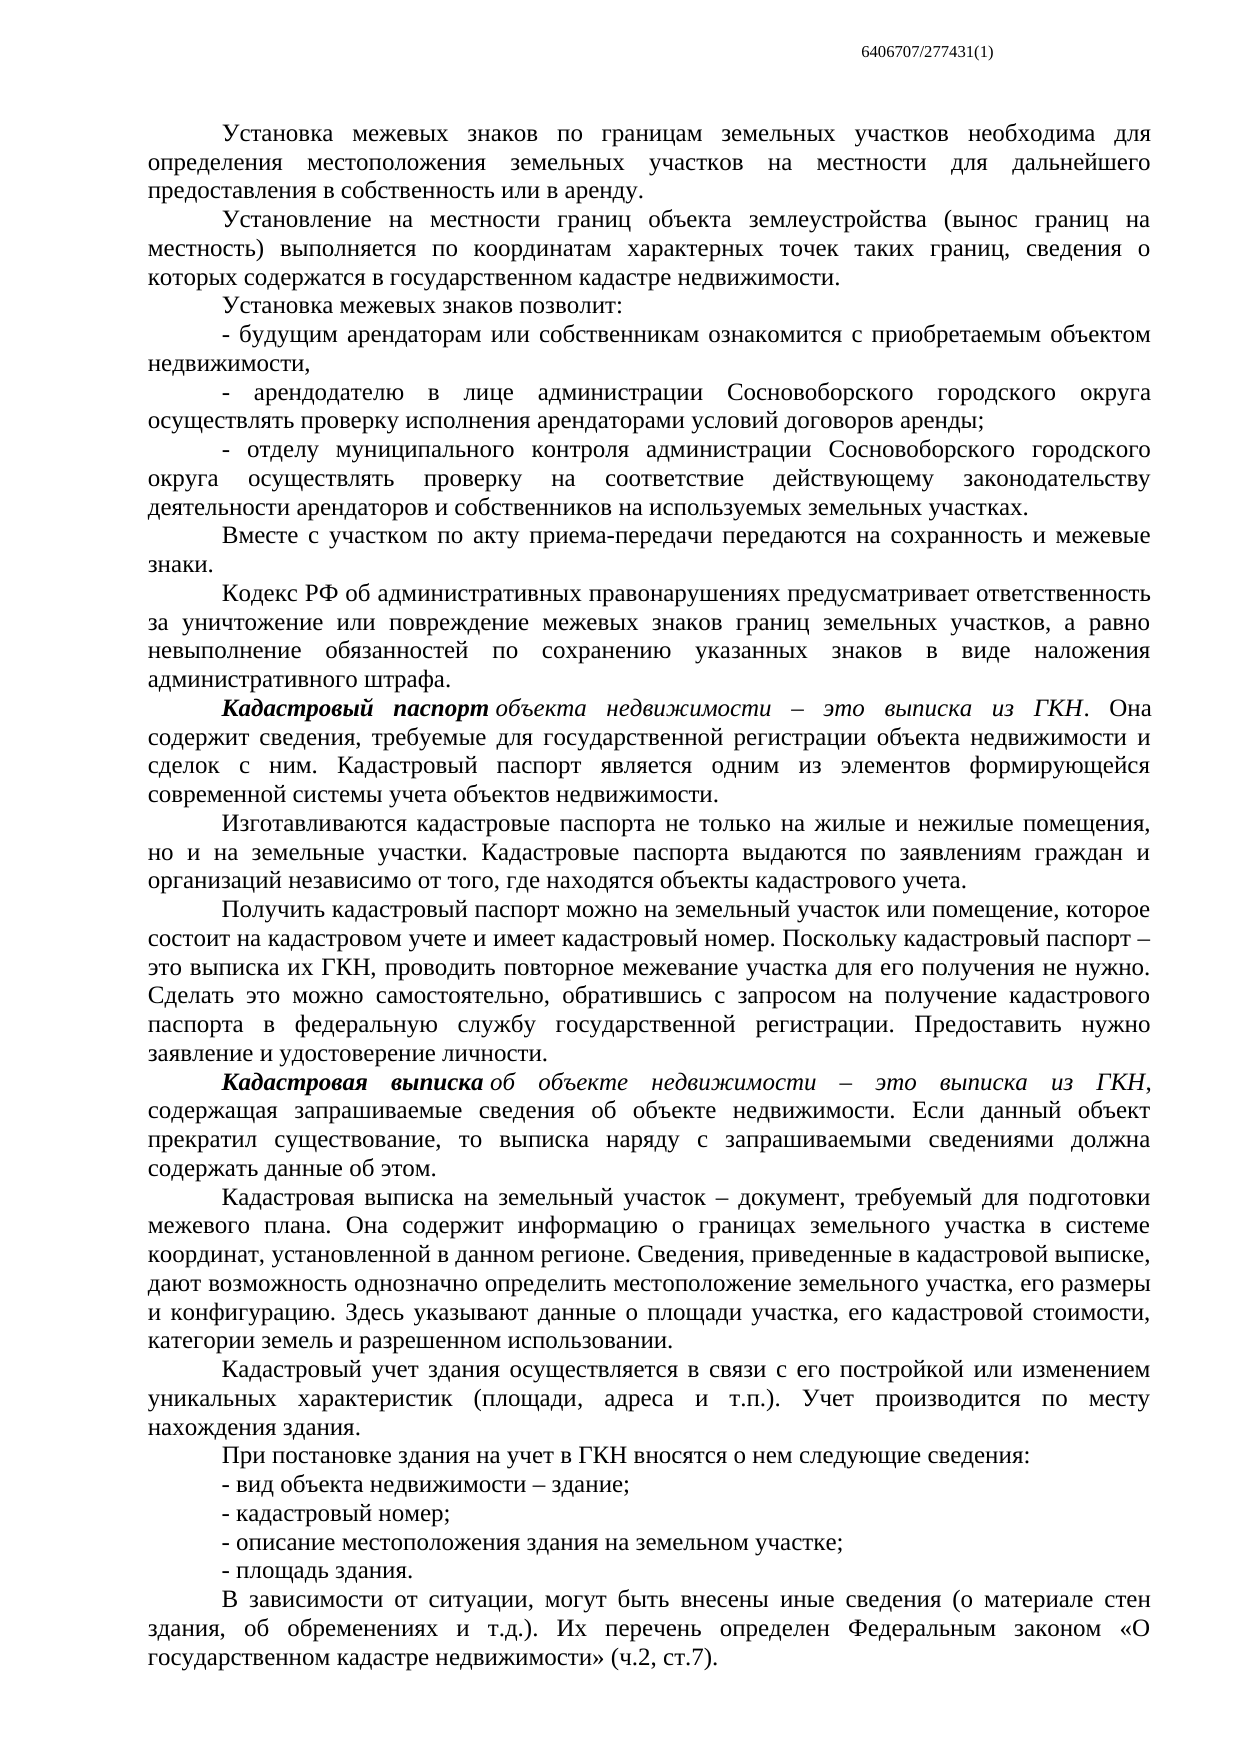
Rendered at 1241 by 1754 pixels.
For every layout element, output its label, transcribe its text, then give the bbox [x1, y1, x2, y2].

text Кадастровый паспорт объекта недвижимости – это выписка из ГКН. Она содержит сведения, требуемые для государственной регистрации объекта недвижимости и сделок с ним. Кадастровый паспорт является одним из элементов формирующейся современной системы учета объектов недвижимости. [148, 693, 1152, 808]
text Кадастровая выписка на земельный участок – документ, требуемый для подготовки межевого плана. Она содержит информацию о границах земельного участка в системе координат, установленной в данном регионе. Сведения, приведенные в кадастровой выписке, дают возможность однозначно определить местоположение земельного участка, его размеры и конфигурацию. Здесь указывают данные о площади участка, его кадастровой стоимости, категории земель и разрешенном использовании. [148, 1182, 1152, 1354]
text - арендодателю в лице администрации Сосновоборского городского округа осуществлять проверку исполнения арендаторами условий договоров аренды; [148, 377, 1152, 434]
text Установка межевых знаков по границам земельных участков необходима для определения местоположения земельных участков на местности для дальнейшего предоставления в собственность или в аренду. [148, 118, 1152, 204]
text Кадастровый учет здания осуществляется в связи с его постройкой или изменением уникальных характеристик (площади, адреса и т.п.). Учет производится по месту нахождения здания. [148, 1354, 1152, 1441]
text При постановке здания на учет в ГКН вносятся о нем следующие сведения: [148, 1441, 1152, 1469]
text Установление на местности границ объекта землеустройства (вынос границ на местность) выполняется по координатам характерных точек таких границ, сведения о которых содержатся в государственном кадастре недвижимости. [148, 204, 1152, 291]
text Получить кадастровый паспорт можно на земельный участок или помещение, которое состоит на кадастровом учете и имеет кадастровый номер. Поскольку кадастровый паспорт – это выписка их ГКН, проводить повторное межевание участка для его получения не нужно. Сделать это можно самостоятельно, обратившись с запросом на получение кадастрового паспорта в федеральную службу государственной регистрации. Предоставить нужно заявление и удостоверение личности. [148, 894, 1152, 1067]
text - отделу муниципального контроля администрации Сосновоборского городского округа осуществлять проверку на соответствие действующему законодательству деятельности арендаторов и собственников на используемых земельных участках. [148, 434, 1152, 521]
text Установка межевых знаков позволит: [148, 291, 1152, 319]
text - вид объекта недвижимости – здание; [148, 1469, 1152, 1498]
text Вместе с участком по акту приема-передачи передаются на сохранность и межевые знаки. [148, 521, 1152, 578]
text - будущим арендаторам или собственникам ознакомится с приобретаемым объектом недвижимости, [148, 319, 1152, 377]
text Кодекс РФ об административных правонарушениях предусматривает ответственность за уничтожение или повреждение межевых знаков границ земельных участков, а равно невыполнение обязанностей по сохранению указанных знаков в виде наложения административного штрафа. [148, 578, 1152, 693]
text - описание местоположения здания на земельном участке; [148, 1527, 1152, 1556]
text - площадь здания. [148, 1556, 1152, 1584]
text Изготавливаются кадастровые паспорта не только на жилые и нежилые помещения, но и на земельные участки. Кадастровые паспорта выдаются по заявлениям граждан и организаций независимо от того, где находятся объекты кадастрового учета. [148, 808, 1152, 894]
text Кадастровая выписка об объекте недвижимости – это выписка из ГКН, содержащая запрашиваемые сведения об объекте недвижимости. Если данный объект прекратил существование, то выписка наряду с запрашиваемыми сведениями должна содержать данные об этом. [148, 1067, 1152, 1182]
text В зависимости от ситуации, могут быть внесены иные сведения (о материале стен здания, об обременениях и т.д.). Их перечень определен Федеральным законом «О государственном кадастре недвижимости» (ч.2, ст.7). [148, 1584, 1152, 1671]
text - кадастровый номер; [148, 1498, 1152, 1527]
